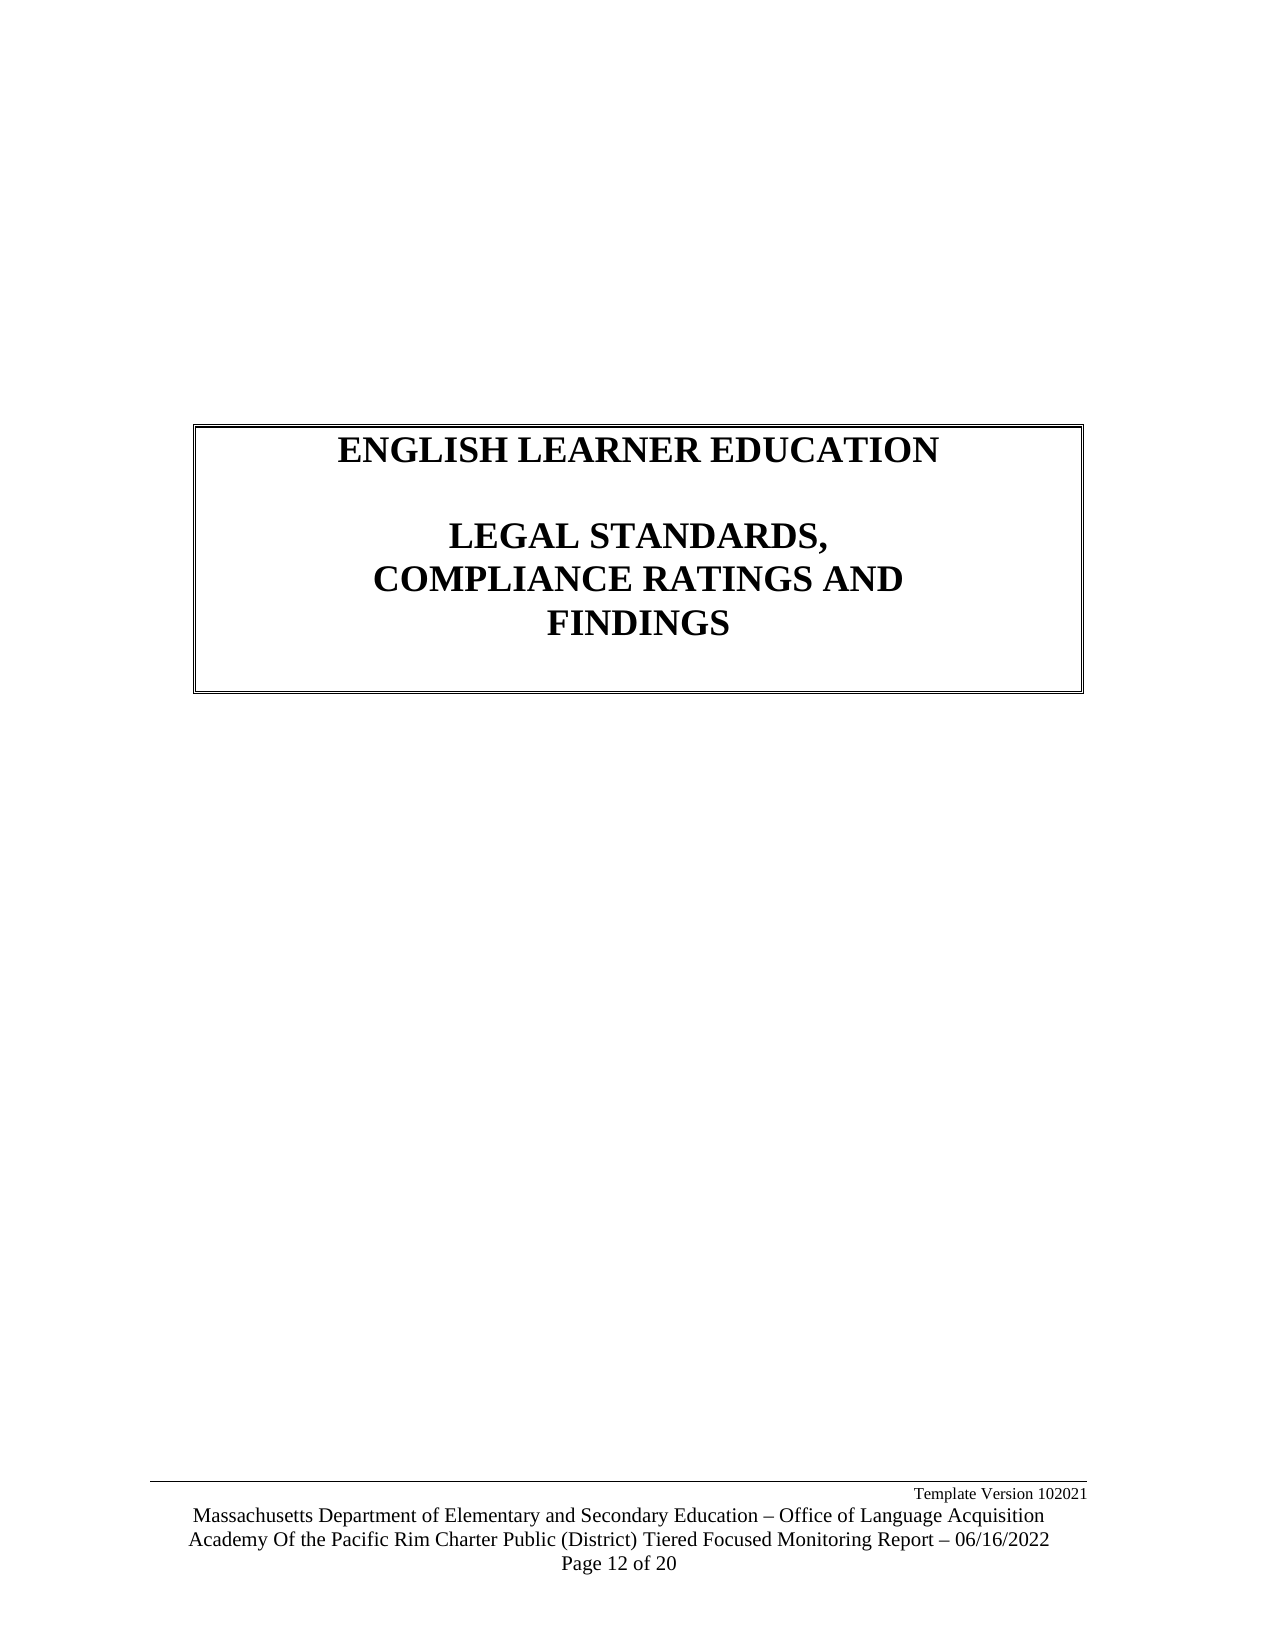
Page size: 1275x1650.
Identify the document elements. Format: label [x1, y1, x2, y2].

table_header [175, 150, 1101, 1412]
